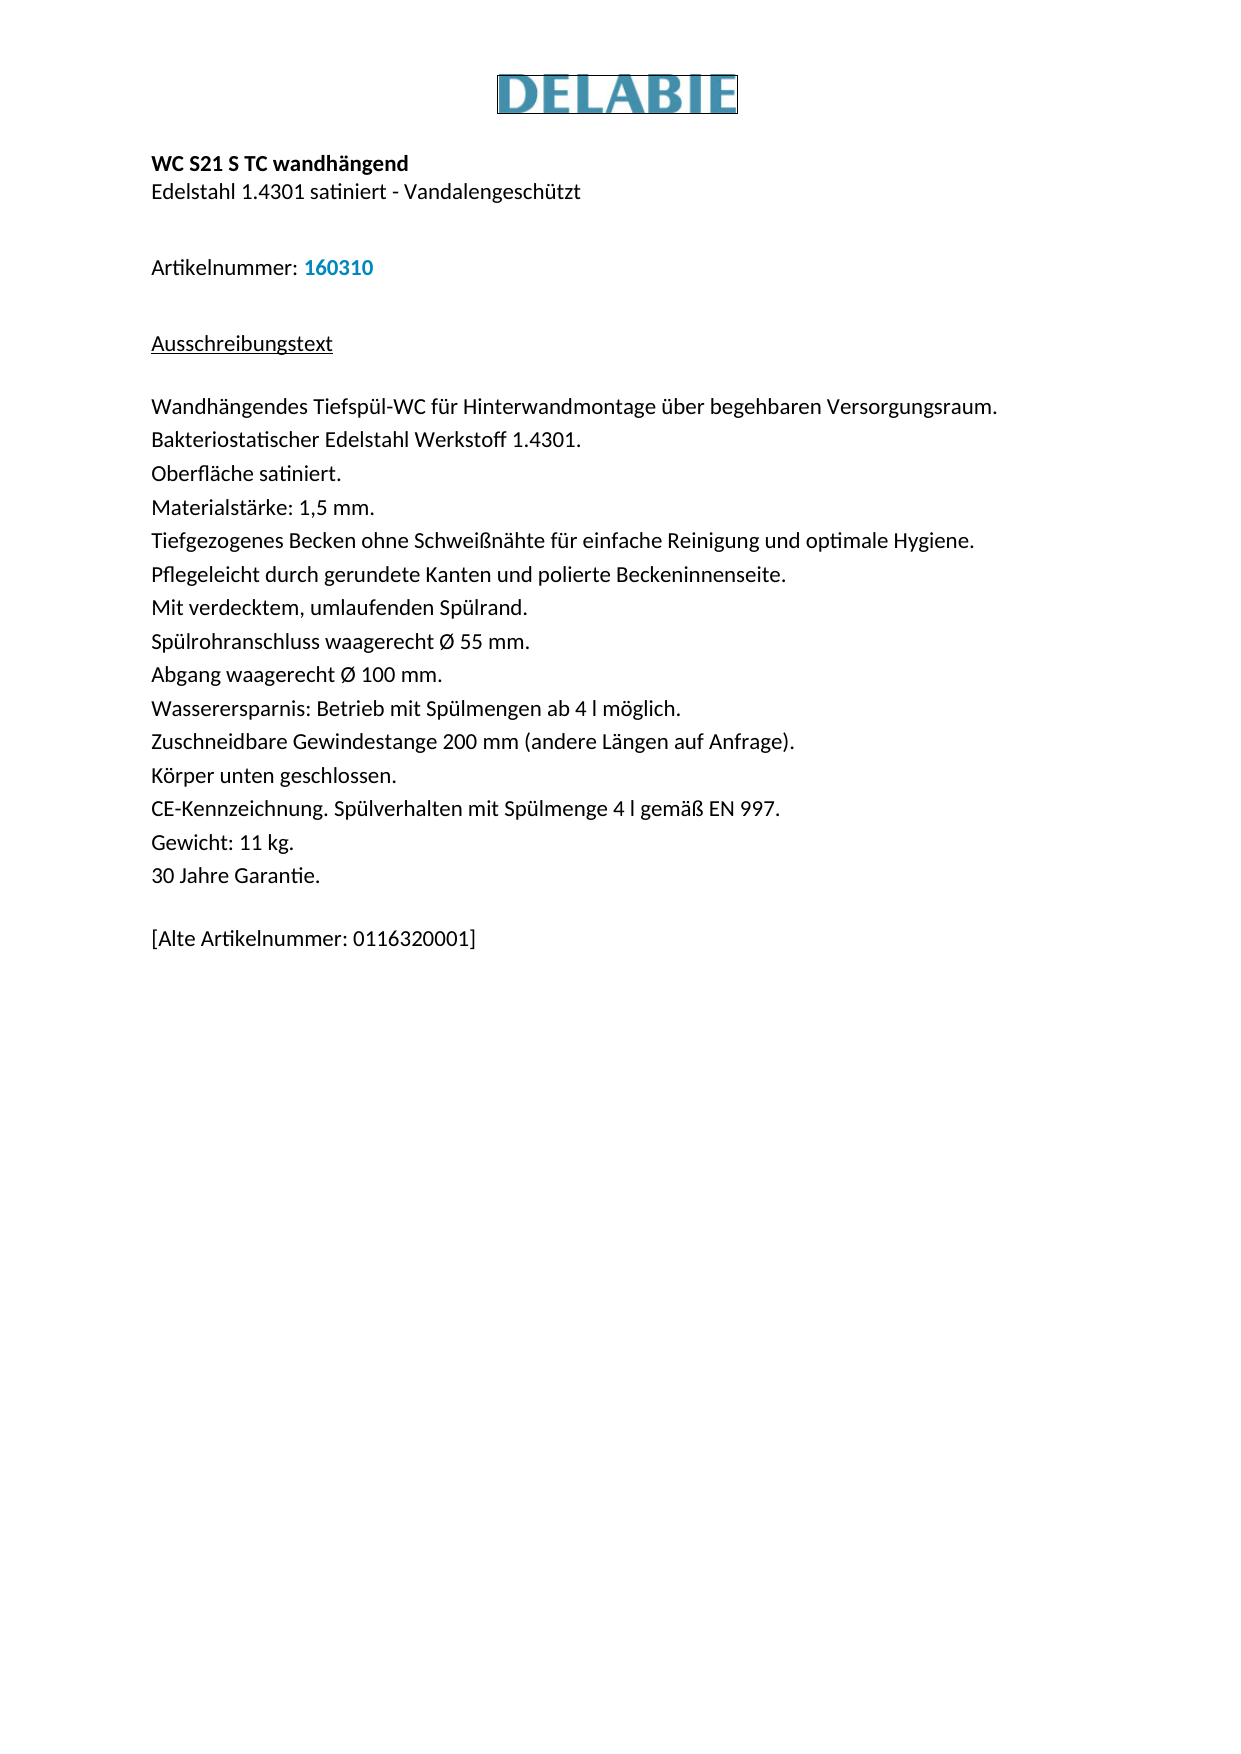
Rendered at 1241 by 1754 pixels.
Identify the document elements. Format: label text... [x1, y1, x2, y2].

text Abgang waagerecht Ø 100 mm. [151, 660, 1084, 688]
text WC S21 S TC wandhängend [151, 149, 1084, 177]
text 30 Jahre Garantie. [151, 862, 1084, 889]
text Spülrohranschluss waagerecht Ø 55 mm. [151, 627, 1084, 655]
text Zuschneidbare Gewindestange 200 mm (andere Längen auf Anfrage). [151, 727, 1084, 755]
text Artikelnummer: 160310 [151, 253, 1084, 281]
text Mit verdecktem, umlaufenden Spülrand. [151, 593, 1084, 621]
picture [498, 76, 737, 113]
text Wasserersparnis: Betrieb mit Spülmengen ab 4 l möglich. [151, 694, 1084, 722]
text Ausschreibungstext [151, 329, 1084, 357]
text Tiefgezogenes Becken ohne Schweißnähte für einfache Reinigung und optimale Hygiene. [151, 526, 1084, 554]
text Materialstärke: 1,5 mm. [151, 493, 1084, 521]
text Oberfläche satiniert. [151, 459, 1084, 487]
text Gewicht: 11 kg. [151, 828, 1084, 856]
text [Alte Artikelnummer: 0116320001] [151, 924, 1084, 952]
text Körper unten geschlossen. [151, 761, 1084, 789]
text Edelstahl 1.4301 satiniert - Vandalengeschützt [151, 177, 1084, 205]
text Wandhängendes Tiefspül-WC für Hinterwandmontage über begehbaren Versorgungsraum. [151, 392, 1084, 420]
text Bakteriostatischer Edelstahl Werkstoff 1.4301. [151, 426, 1084, 453]
text Pflegeleicht durch gerundete Kanten und polierte Beckeninnenseite. [151, 560, 1084, 588]
text CE-Kennzeichnung. Spülverhalten mit Spülmenge 4 l gemäß EN 997. [151, 794, 1084, 822]
